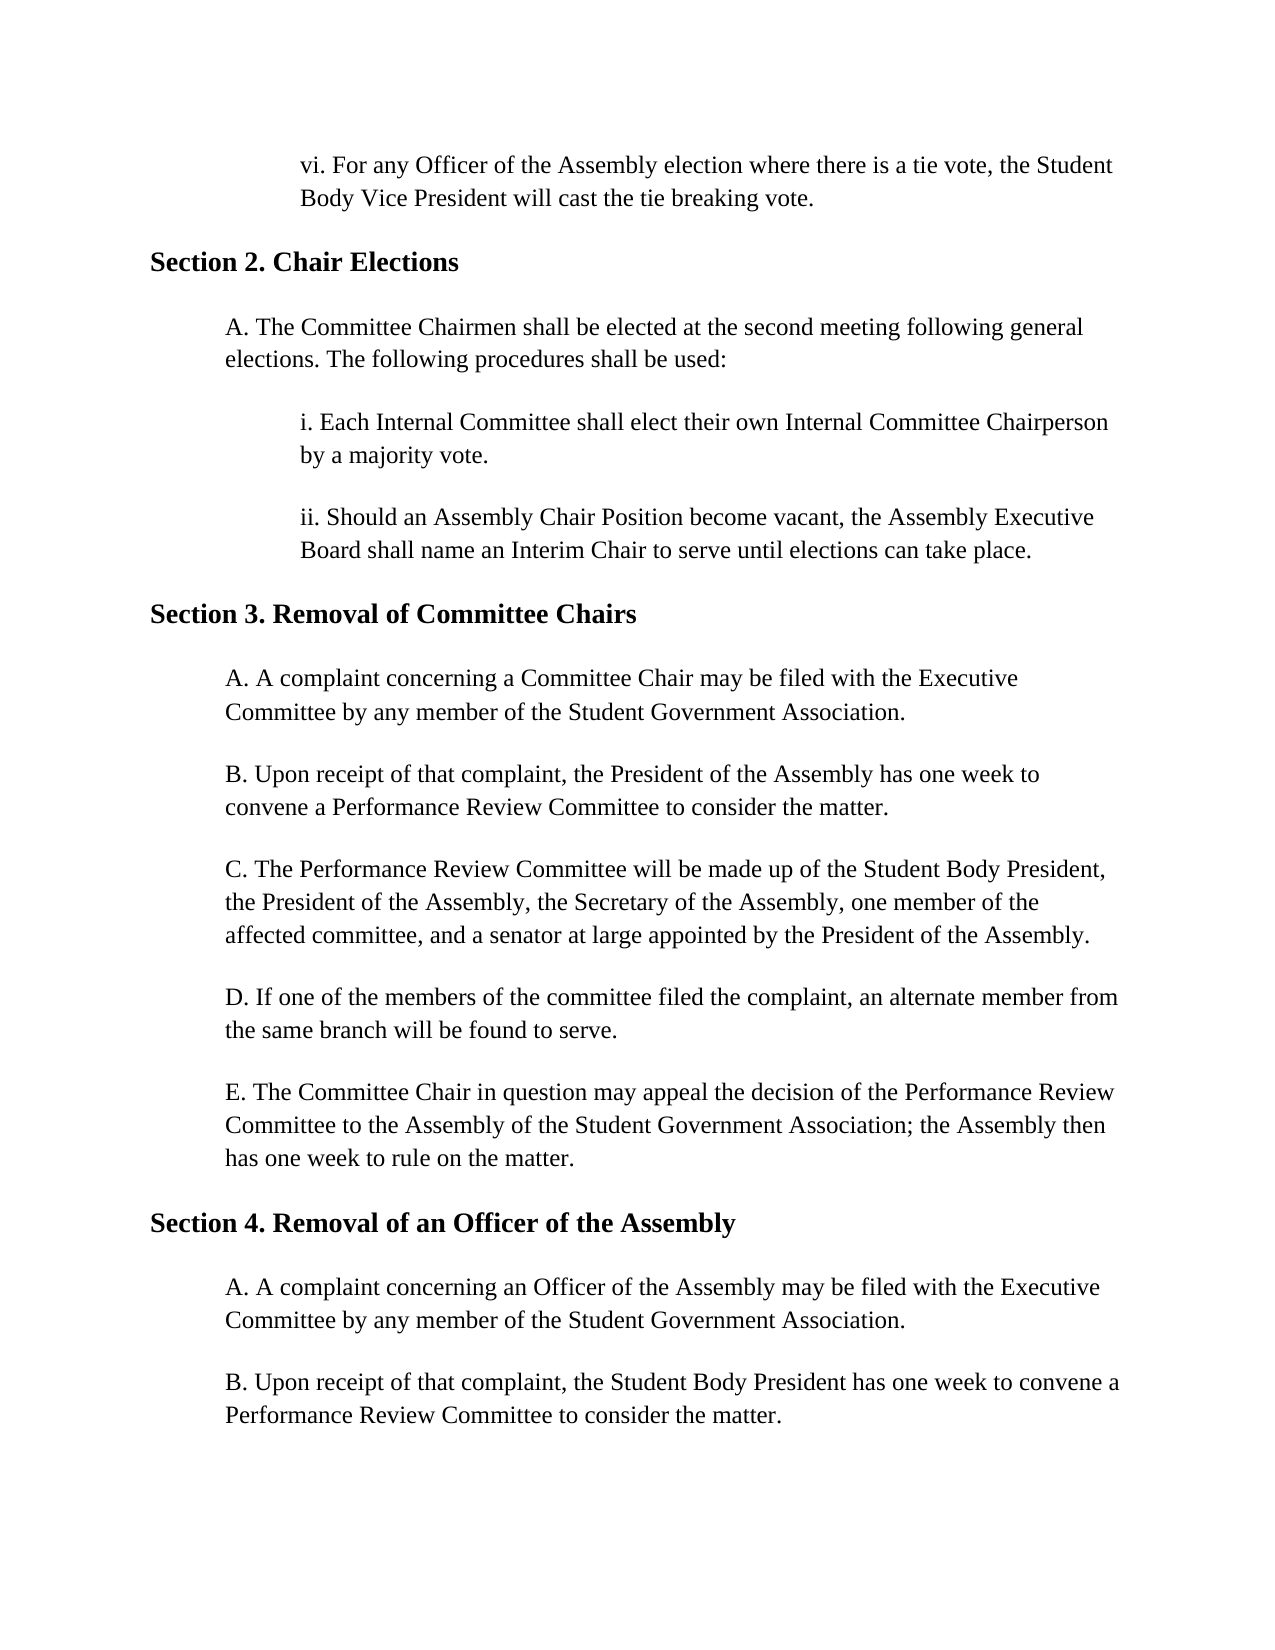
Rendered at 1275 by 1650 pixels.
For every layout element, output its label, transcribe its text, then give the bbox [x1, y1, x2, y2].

text C. The Performance Review Committee will be made up of the Student Body President, the President of the Assembly, the Secretary of the Assembly, one member of the affected committee, and a senator at large appointed by the President of the Assembly. [225, 854, 1125, 949]
text D. If one of the members of the committee filed the complaint, an alternate member from the same branch will be found to serve. [225, 982, 1125, 1044]
text i. Each Internal Committee shall elect their own Internal Committee Chairperson by a majority vote. [300, 407, 1125, 468]
text A. The Committee Chairmen shall be elected at the second meeting following general elections. The following procedures shall be used: [225, 312, 1125, 373]
subtitle Section 4. Removal of an Officer of the Assembly [150, 1206, 1125, 1238]
text B. Upon receipt of that complaint, the Student Body President has one week to convene a Performance Review Committee to consider the matter. [225, 1367, 1125, 1429]
text A. A complaint concerning an Officer of the Assembly may be filed with the Executive Committee by any member of the Student Government Association. [225, 1272, 1125, 1334]
text A. A complaint concerning a Committee Chair may be filed with the Executive Committee by any member of the Student Government Association. [225, 663, 1125, 725]
subtitle Section 3. Removal of Committee Chairs [150, 597, 1125, 629]
text vi. For any Officer of the Assembly election where there is a tie vote, the Student Body Vice President will cast the tie breaking vote. [300, 150, 1125, 212]
text E. The Committee Chair in question may appeal the decision of the Performance Review Committee to the Assembly of the Student Government Association; the Assembly then has one week to rule on the matter. [225, 1077, 1125, 1172]
text ii. Should an Assembly Chair Position become vacant, the Assembly Executive Board shall name an Interim Chair to serve until elections can take place. [300, 502, 1125, 564]
text B. Upon receipt of that complaint, the President of the Assembly has one week to convene a Performance Review Committee to consider the matter. [225, 759, 1125, 821]
subtitle Section 2. Chair Elections [150, 245, 1125, 278]
